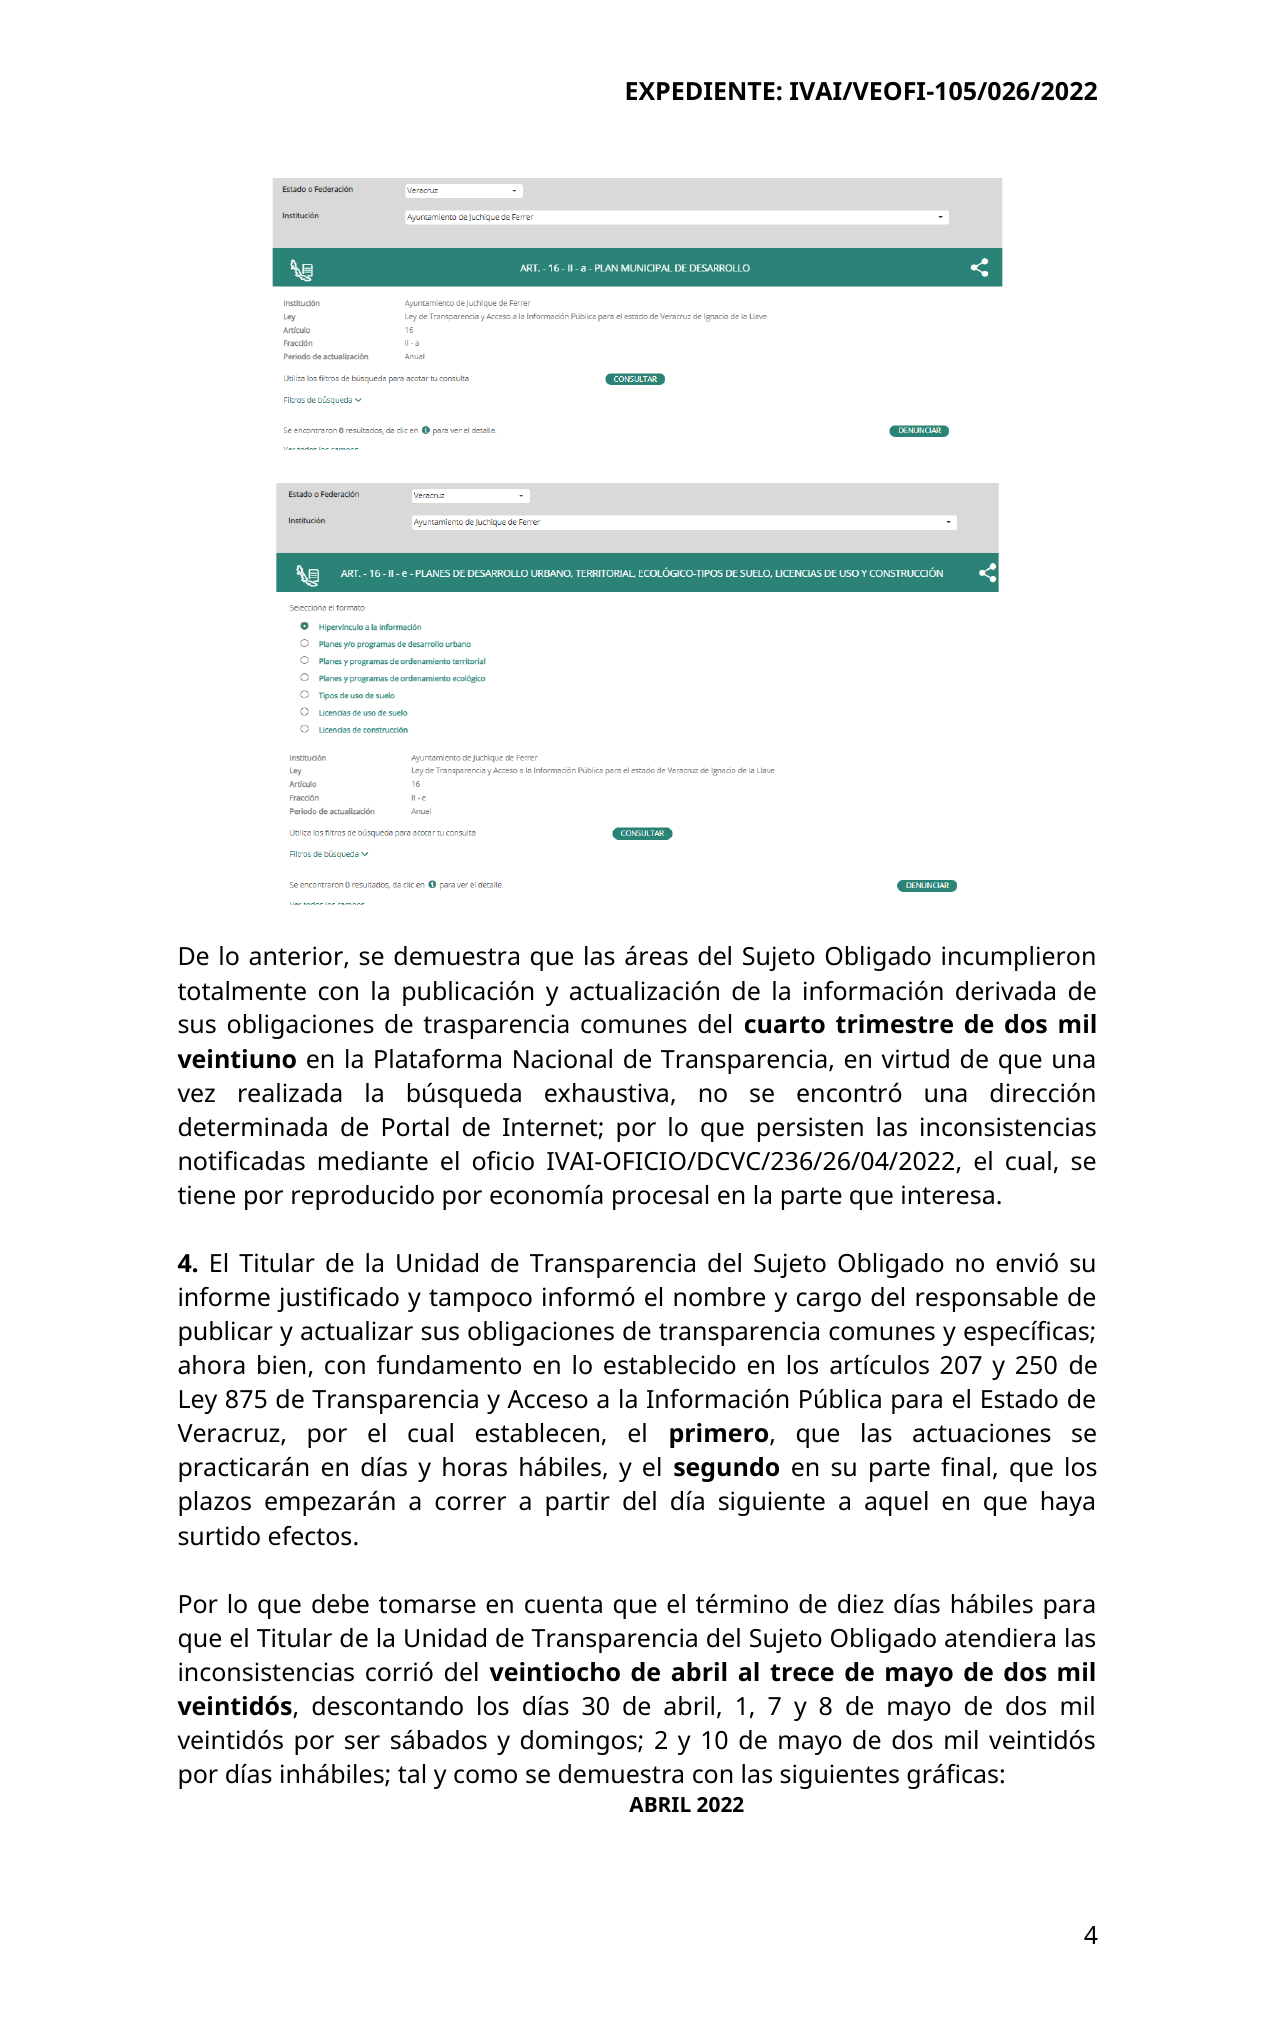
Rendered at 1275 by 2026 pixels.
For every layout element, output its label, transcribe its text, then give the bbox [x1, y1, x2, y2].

text 4. El Titular de la Unidad de Transparencia del Sujeto Obligado no envió su informe justificado y tampoco informó el nombre y cargo del responsable de publicar y actualizar sus obligaciones de transparencia comunes y específicas; ahora bien, con fundamento en lo establecido en los artículos 207 y 250 de Ley 875 de Transparencia y Acceso a la Información Pública para el Estado de Veracruz, por el cual establecen, el primero, que las actuaciones se practicarán en días y horas hábiles, y el segundo en su parte final, que los plazos empezarán a correr a partir del día siguiente a aquel en que haya surtido efectos. [177, 1246, 1098, 1552]
text De lo anterior, se demuestra que las áreas del Sujeto Obligado incumplieron totalmente con la publicación y actualización de la información derivada de sus obligaciones de trasparencia comunes del cuarto trimestre de dos mil veintiuno en la Plataforma Nacional de Transparencia, en virtud de que una vez realizada la búsqueda exhaustiva, no se encontró una dirección determinada de Portal de Internet; por lo que persisten las inconsistencias notificadas mediante el oficio IVAI-OFICIO/DCVC/236/26/04/2022, el cual, se tiene por reproducido por economía procesal en la parte que interesa. [177, 939, 1098, 1212]
picture [276, 483, 999, 905]
text Por lo que debe tomarse en cuenta que el término de diez días hábiles para que el Titular de la Unidad de Transparencia del Sujeto Obligado atendiera las inconsistencias corrió del veintiocho de abril al trece de mayo de dos mil veintidós, descontando los días 30 de abril, 1, 7 y 8 de mayo de dos mil veintidós por ser sábados y domingos; 2 y 10 de mayo de dos mil veintidós por días inhábiles; tal y como se demuestra con las siguientes gráficas: [177, 1586, 1098, 1791]
text ABRIL 2022 [275, 1791, 1098, 1819]
picture [272, 178, 1003, 450]
